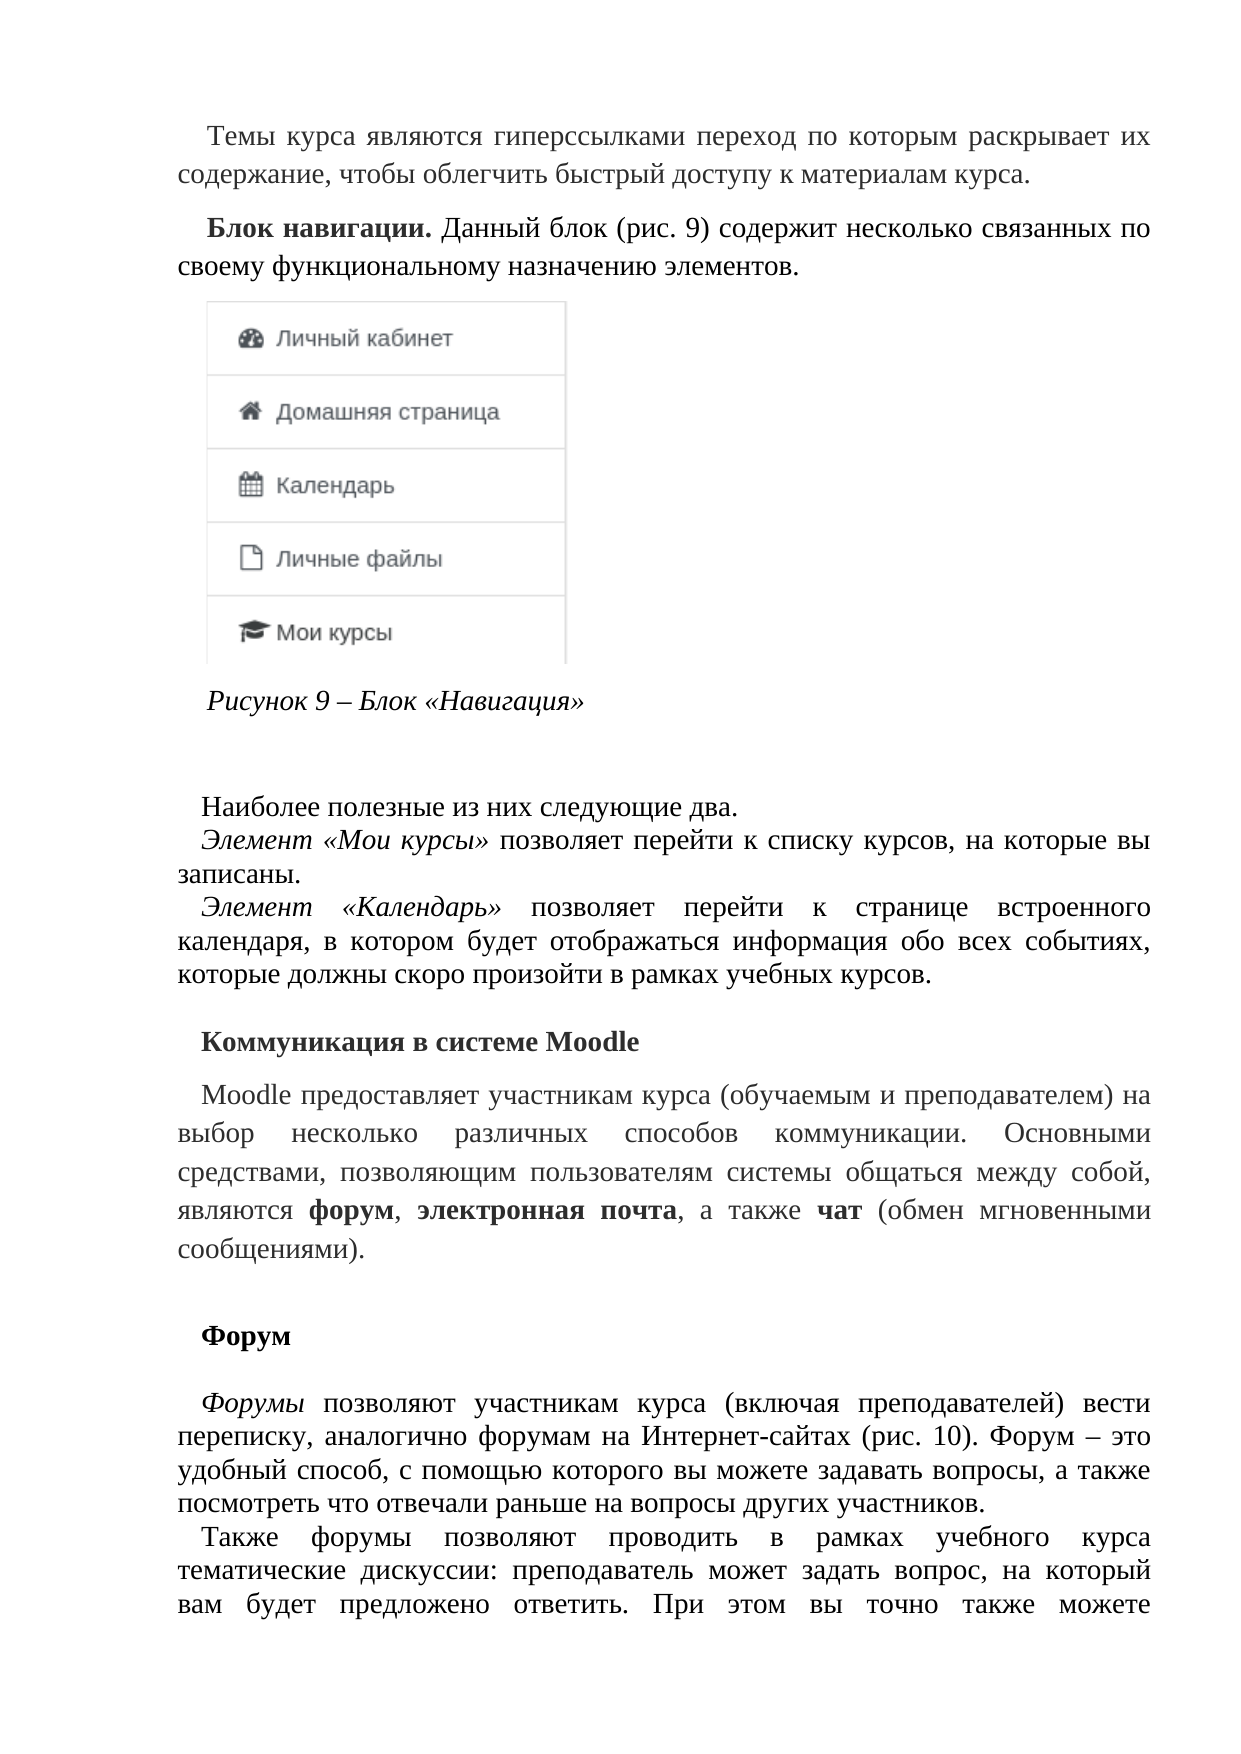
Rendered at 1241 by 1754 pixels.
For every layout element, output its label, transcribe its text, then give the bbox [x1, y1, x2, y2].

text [177, 1519, 1152, 1619]
picture [206, 301, 568, 664]
text Коммуникация в системе Moodle [177, 1024, 1152, 1057]
text Moodle предоставляет участникам курса (обучаемым и преподавателем) на выбор несколько различных способов коммуникации. Основными средствами, позволяющим пользователям системы общаться между собой, являются форум, электронная почта, а также чат (обмен мгновенными сообщениями). [177, 1077, 1152, 1264]
text Форумы позволяют участникам курса (включая преподавателей) вести переписку, аналогично форумам на Интернет-сайтах (рис. 10). Форум – это удобный способ, с помощью которого вы можете задавать вопросы, а также посмотреть что отвечали раньше на вопросы других участников. [177, 1385, 1152, 1519]
text Рисунок 9 – Блок «Навигация» [177, 683, 1152, 716]
text Элемент «Мои курсы» позволяет перейти к списку курсов, на которые вы записаны. [177, 822, 1152, 889]
text Форум [177, 1318, 1152, 1351]
text Темы курса являются гиперссылками переход по которым раскрывает их содержание, чтобы облегчить быстрый доступу к материалам курса. [177, 118, 1152, 190]
text Блок навигации. Данный блок (рис. 9) содержит несколько связанных по своему функциональному назначению элементов. [177, 210, 1152, 282]
text Элемент «Календарь» позволяет перейти к странице встроенного календаря, в котором будет отображаться информация обо всех событиях, которые должны скоро произойти в рамках учебных курсов. [177, 889, 1152, 990]
text Наиболее полезные из них следующие два. [177, 789, 1152, 822]
